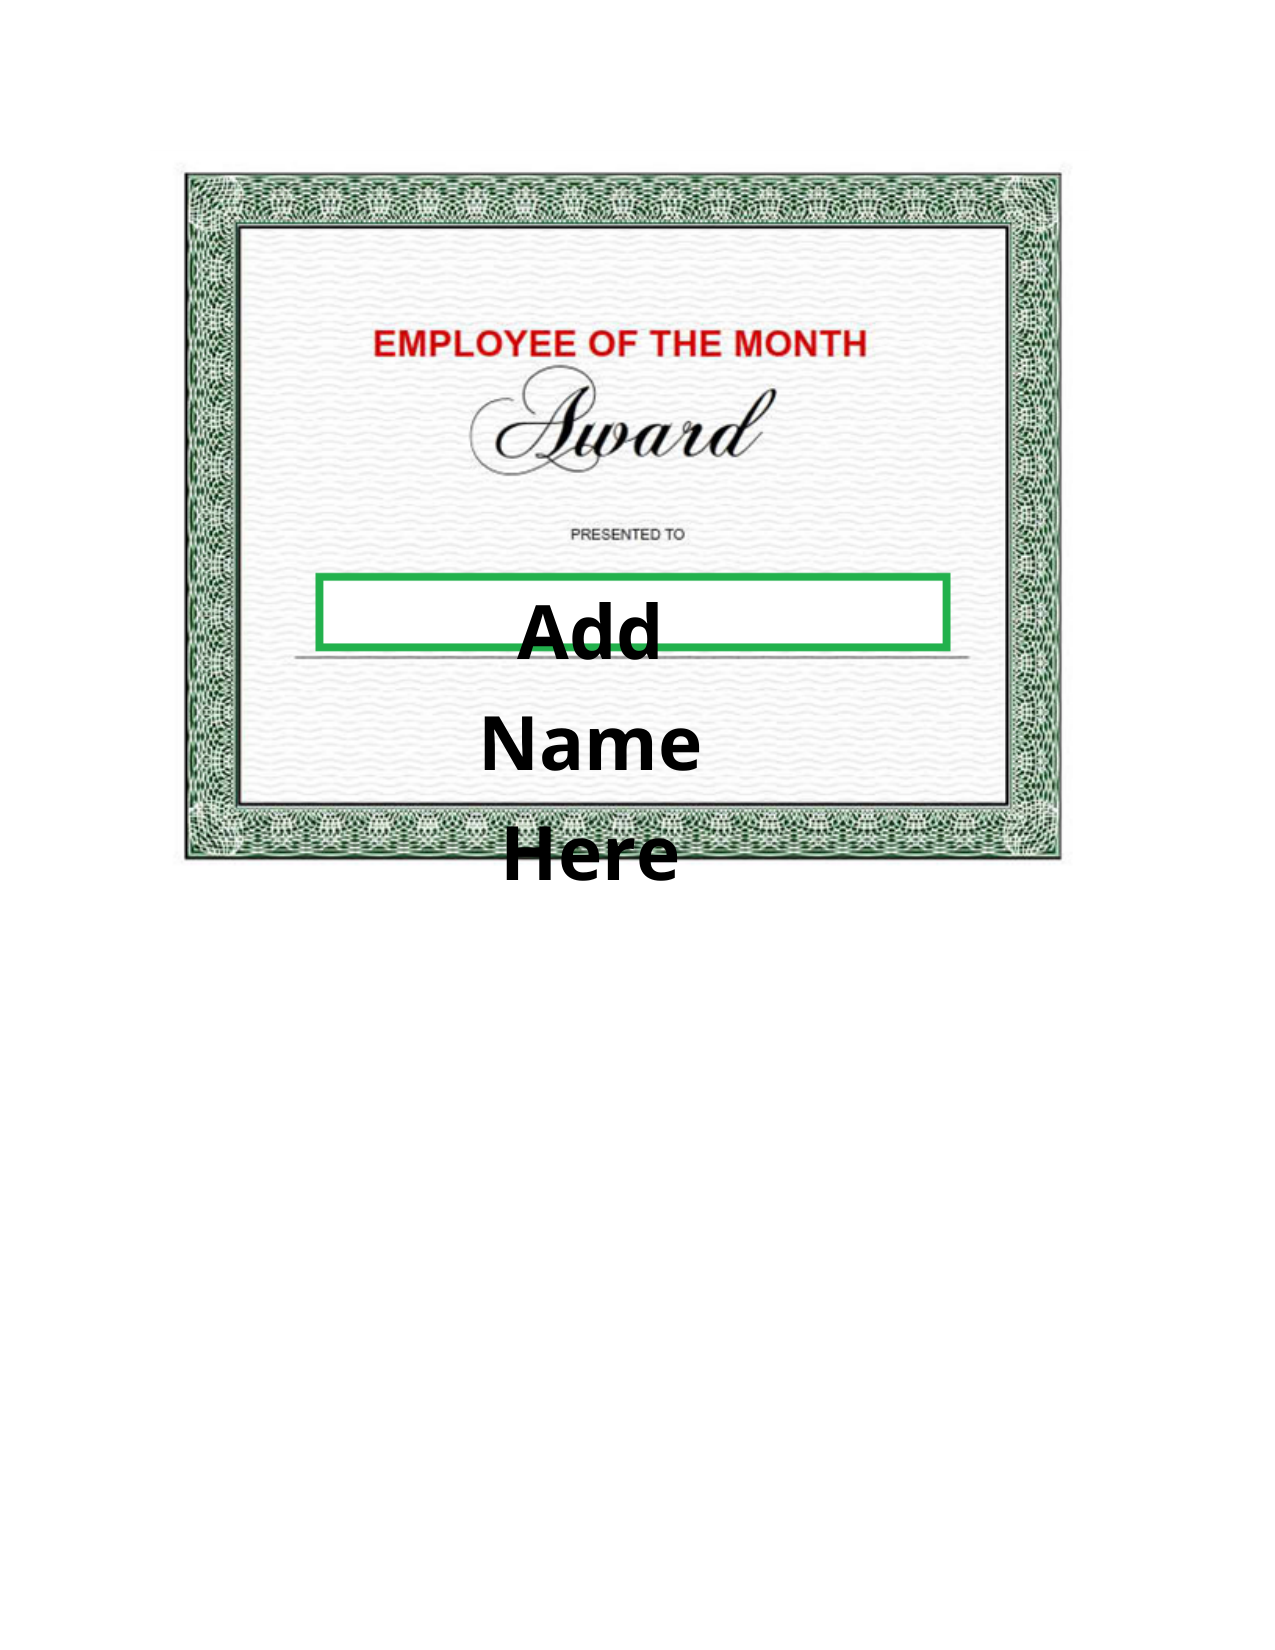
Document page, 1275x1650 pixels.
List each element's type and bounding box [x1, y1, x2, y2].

picture [150, 150, 1089, 891]
